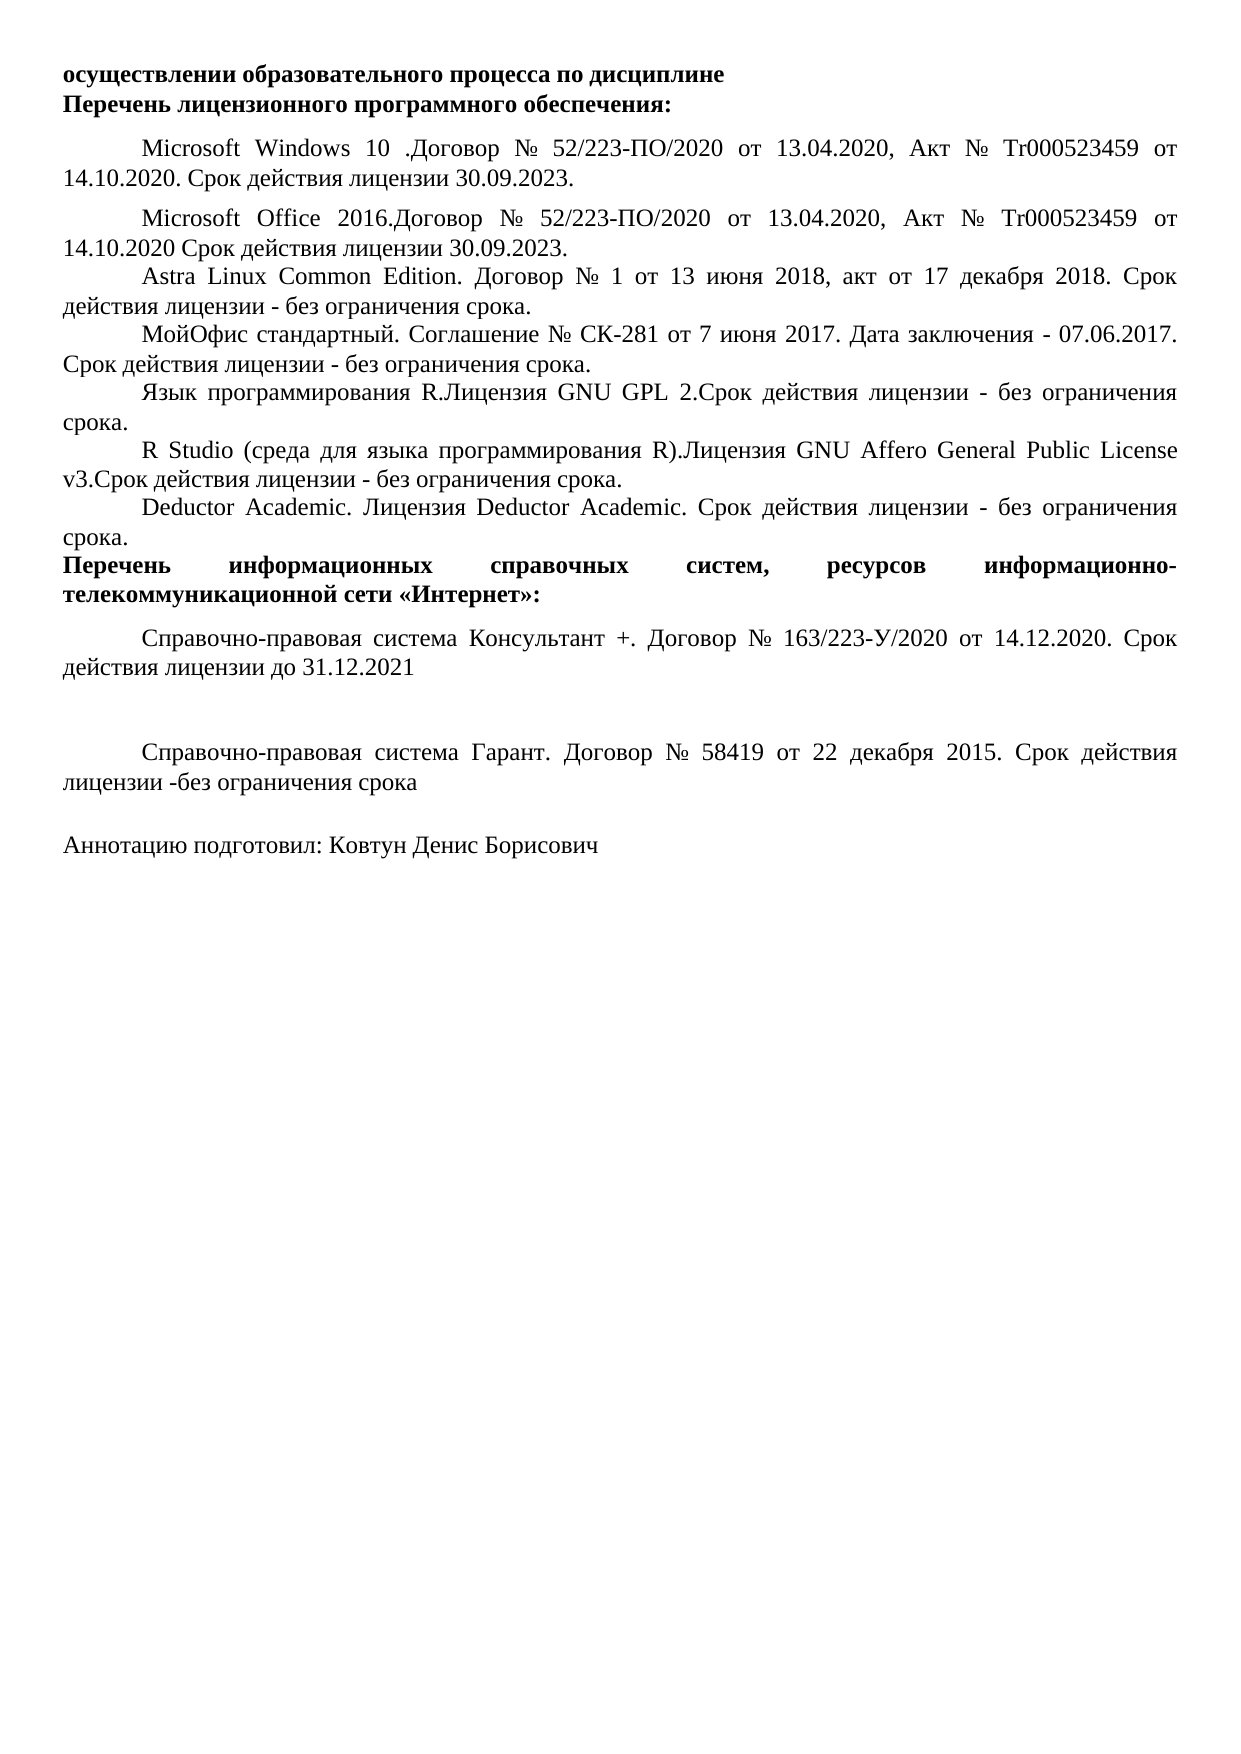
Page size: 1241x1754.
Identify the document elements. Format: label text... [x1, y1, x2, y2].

table_cell Аннотацию подготовил: Ковтун Денис Борисович [59, 823, 1181, 867]
table_cell Перечень информационных справочных систем, ресурсов информационно- телекоммуникационной сети «Интернет»: [59, 550, 1181, 623]
table_cell R Studio (среда для языка программирования R).Лицензия GNU Affero General Public License v3.Срок действия лицензии - без ограничения срока. [59, 435, 1181, 492]
table_cell Microsoft Office 2016.Договор № 52/223-ПО/2020 от 13.04.2020, Акт № Tr000523459 от 14.10.2020 Срок действия лицензии 30.09.2023. [59, 204, 1181, 261]
table_cell Astra Linux Common Edition. Договор № 1 от 13 июня 2018, акт от 17 декабря 2018. Срок действия лицензии - без ограничения срока. [59, 261, 1181, 319]
table_cell Перечень лицензионного программного обеспечения: [59, 89, 1181, 133]
table_cell Microsoft Windows 10 .Договор № 52/223-ПО/2020 от 13.04.2020, Акт № Tr000523459 от 14.10.2020. Срок действия лицензии 30.09.2023. [59, 133, 1181, 203]
table_cell Справочно-правовая система Гарант. Договор № 58419 от 22 декабря 2015. Срок действия лицензии -без ограничения срока [59, 737, 1181, 823]
table_cell Справочно-правовая система Консультант +. Договор № 163/223-У/2020 от 14.12.2020. Срок действия лицензии до 31.12.2021 [59, 623, 1181, 737]
table_cell Язык программирования R.Лицензия GNU GPL 2.Срок действия лицензии - без ограничения срока. [59, 377, 1181, 435]
table_cell Deductor Academic. Лицензия Deductor Academic. Срок действия лицензии - без ограничения срока. [59, 493, 1181, 550]
table_cell МойОфис стандартный. Соглашение № СК-281 от 7 июня 2017. Дата заключения - 07.06.2017. Срок действия лицензии - без ограничения срока. [59, 319, 1181, 377]
table_header осуществлении образовательного процесса по дисциплине [59, 59, 1181, 89]
